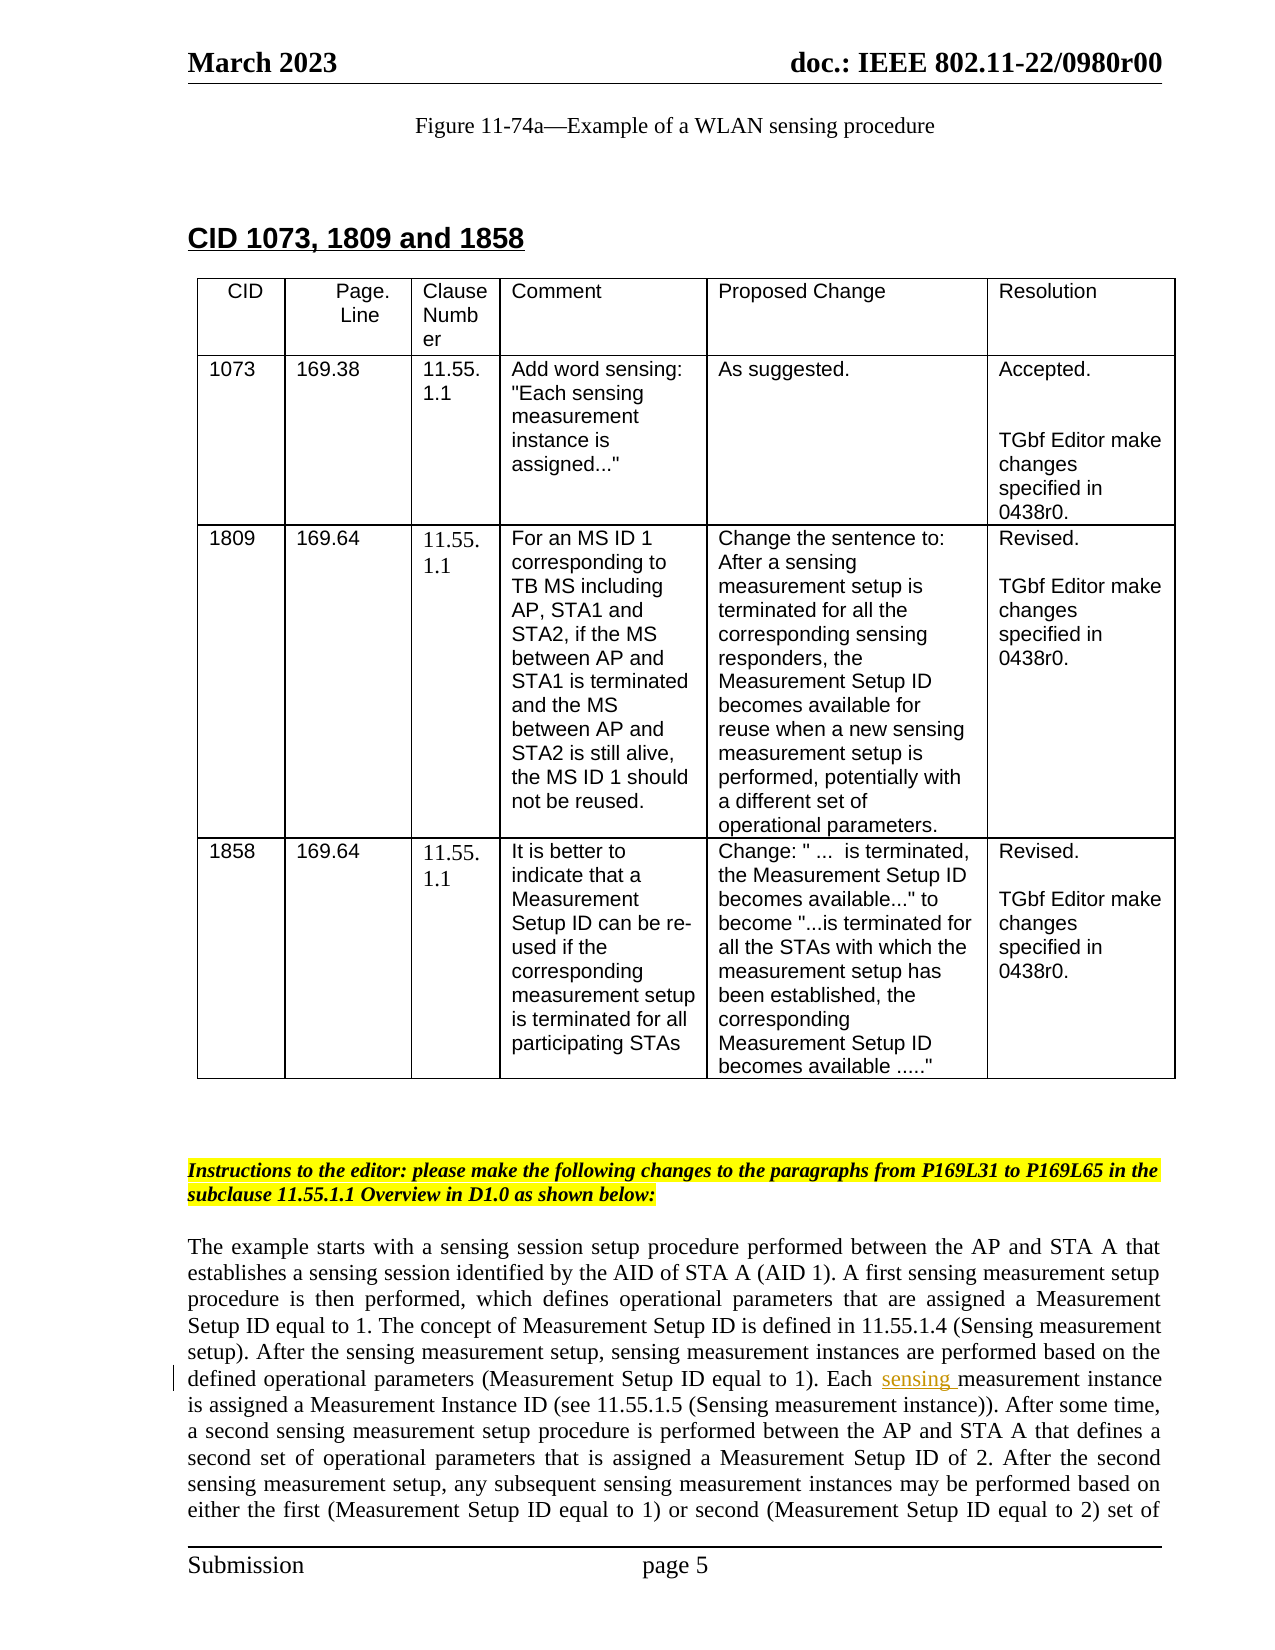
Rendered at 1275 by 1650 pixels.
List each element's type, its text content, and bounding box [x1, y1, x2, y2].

table_header Proposed Change [708, 279, 987, 355]
table_cell 169.64 [286, 839, 411, 1078]
table_cell 11.55.1.1 [412, 526, 499, 837]
table_cell Add word sensing: "Each sensing measurement instance is assigned..." [501, 356, 706, 524]
table_header CID [198, 279, 284, 355]
subtitle CID 1073, 1809 and 1858 [187, 221, 1162, 254]
table_cell Change: " ... is terminated, the Measurement Setup ID becomes available..." to become "...is terminated for all the STAs with which the measurement setup has been established, the corresponding Measurement Setup ID becomes available ....." [708, 839, 987, 1078]
text Figure 11-74a—Example of a WLAN sensing procedure [187, 112, 1162, 139]
table_header Page. Line [286, 279, 411, 355]
table_cell 11.55.1.1 [412, 839, 499, 1078]
table_cell For an MS ID 1 corresponding to TB MS including AP, STA1 and STA2, if the MS between AP and STA1 is terminated and the MS between AP and STA2 is still alive, the MS ID 1 should not be reused. [501, 526, 706, 837]
table_cell 169.64 [286, 526, 411, 837]
table_cell 11.55.1.1 [412, 356, 499, 524]
table_cell It is better to indicate that a Measurement Setup ID can be re-used if the corresponding measurement setup is terminated for all participating STAs [501, 839, 706, 1078]
table_header Clause Number [412, 279, 499, 355]
table_cell 1073 [198, 356, 284, 524]
table_cell 1858 [198, 839, 284, 1078]
table_cell As suggested. [708, 356, 987, 524]
table_cell Change the sentence to: After a sensing measurement setup is terminated for all the corresponding sensing responders, the Measurement Setup ID becomes available for reuse when a new sensing measurement setup is performed, potentially with a different set of operational parameters. [708, 526, 987, 837]
table_cell Revised. TGbf Editor make changes specified in 0438r0. [988, 839, 1174, 1078]
table_cell Revised. TGbf Editor make changes specified in 0438r0. [988, 526, 1174, 837]
table_cell Accepted. TGbf Editor make changes specified in 0438r0. [988, 356, 1174, 524]
table_cell 1809 [198, 526, 284, 837]
table_cell 169.38 [286, 356, 411, 524]
table_header Resolution [988, 279, 1174, 355]
table_header Comment [501, 279, 706, 355]
text Instructions to the editor: please make the following changes to the paragraphs from P169L31 to P169L65 in the subclause 11.55.1.1 Overview in D1.0 as shown below: [187, 1158, 1162, 1206]
